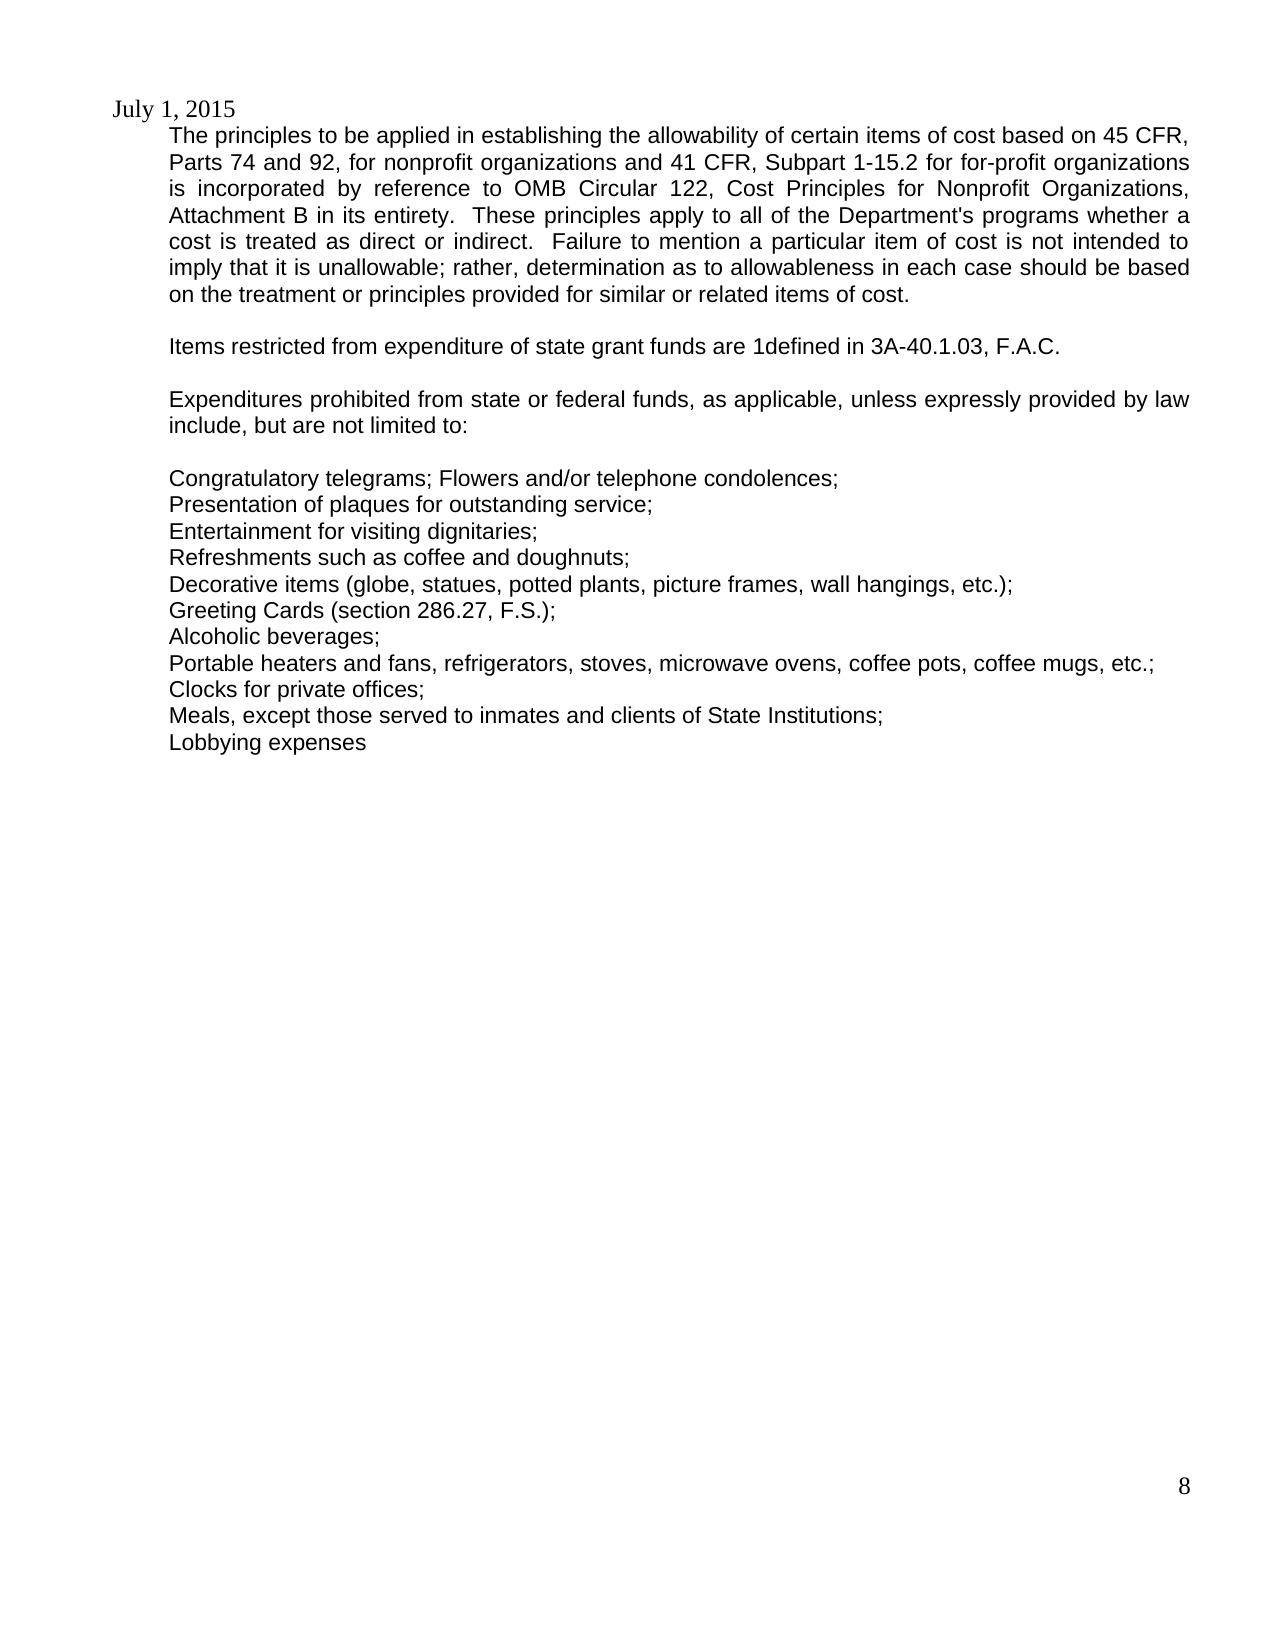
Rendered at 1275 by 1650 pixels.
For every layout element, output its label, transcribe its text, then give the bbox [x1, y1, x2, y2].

text Refreshments such as coffee and doughnuts; [169, 544, 1191, 571]
text Congratulatory telegrams; Flowers and/or telephone condolences; [169, 465, 1191, 491]
text Presentation of plaques for outstanding service; [169, 491, 1191, 518]
list Greeting Cards (section 286.27, F.S.); [169, 597, 1191, 623]
text Clocks for private offices; [169, 676, 1191, 702]
text The principles to be applied in establishing the allowability of certain items of cost based on 45 CFR, Parts 74 and 92, for nonprofit organizations and 41 CFR, Subpart 1-15.2 for for-profit organizations is incorporated by reference to OMB Circular 122, Cost Principles for Nonprofit Organizations, Attachment B in its entirety. These principles apply to all of the Department's programs whether a cost is treated as direct or indirect. Failure to mention a particular item of cost is not intended to imply that it is unallowable; rather, determination as to allowableness in each case should be based on the treatment or principles provided for similar or related items of cost. [94, 122, 1191, 307]
text Meals, except those served to inmates and clients of State Institutions; [169, 702, 1191, 729]
list Alcoholic beverages; [169, 623, 1191, 649]
text Expenditures prohibited from state or federal funds, as applicable, unless expressly provided by law include, but are not limited to: [94, 386, 1191, 439]
text Portable heaters and fans, refrigerators, stoves, microwave ovens, coffee pots, coffee mugs, etc.; [169, 649, 1191, 676]
text Items restricted from expenditure of state grant funds are defined in 3A-40.1.03, F.A.C. [94, 333, 1191, 360]
text Decorative items (globe, statues, potted plants, picture frames, wall hangings, etc.); [169, 571, 1191, 597]
list Entertainment for visiting dignitaries; [169, 518, 1191, 544]
text Lobbying expenses [169, 729, 1191, 755]
